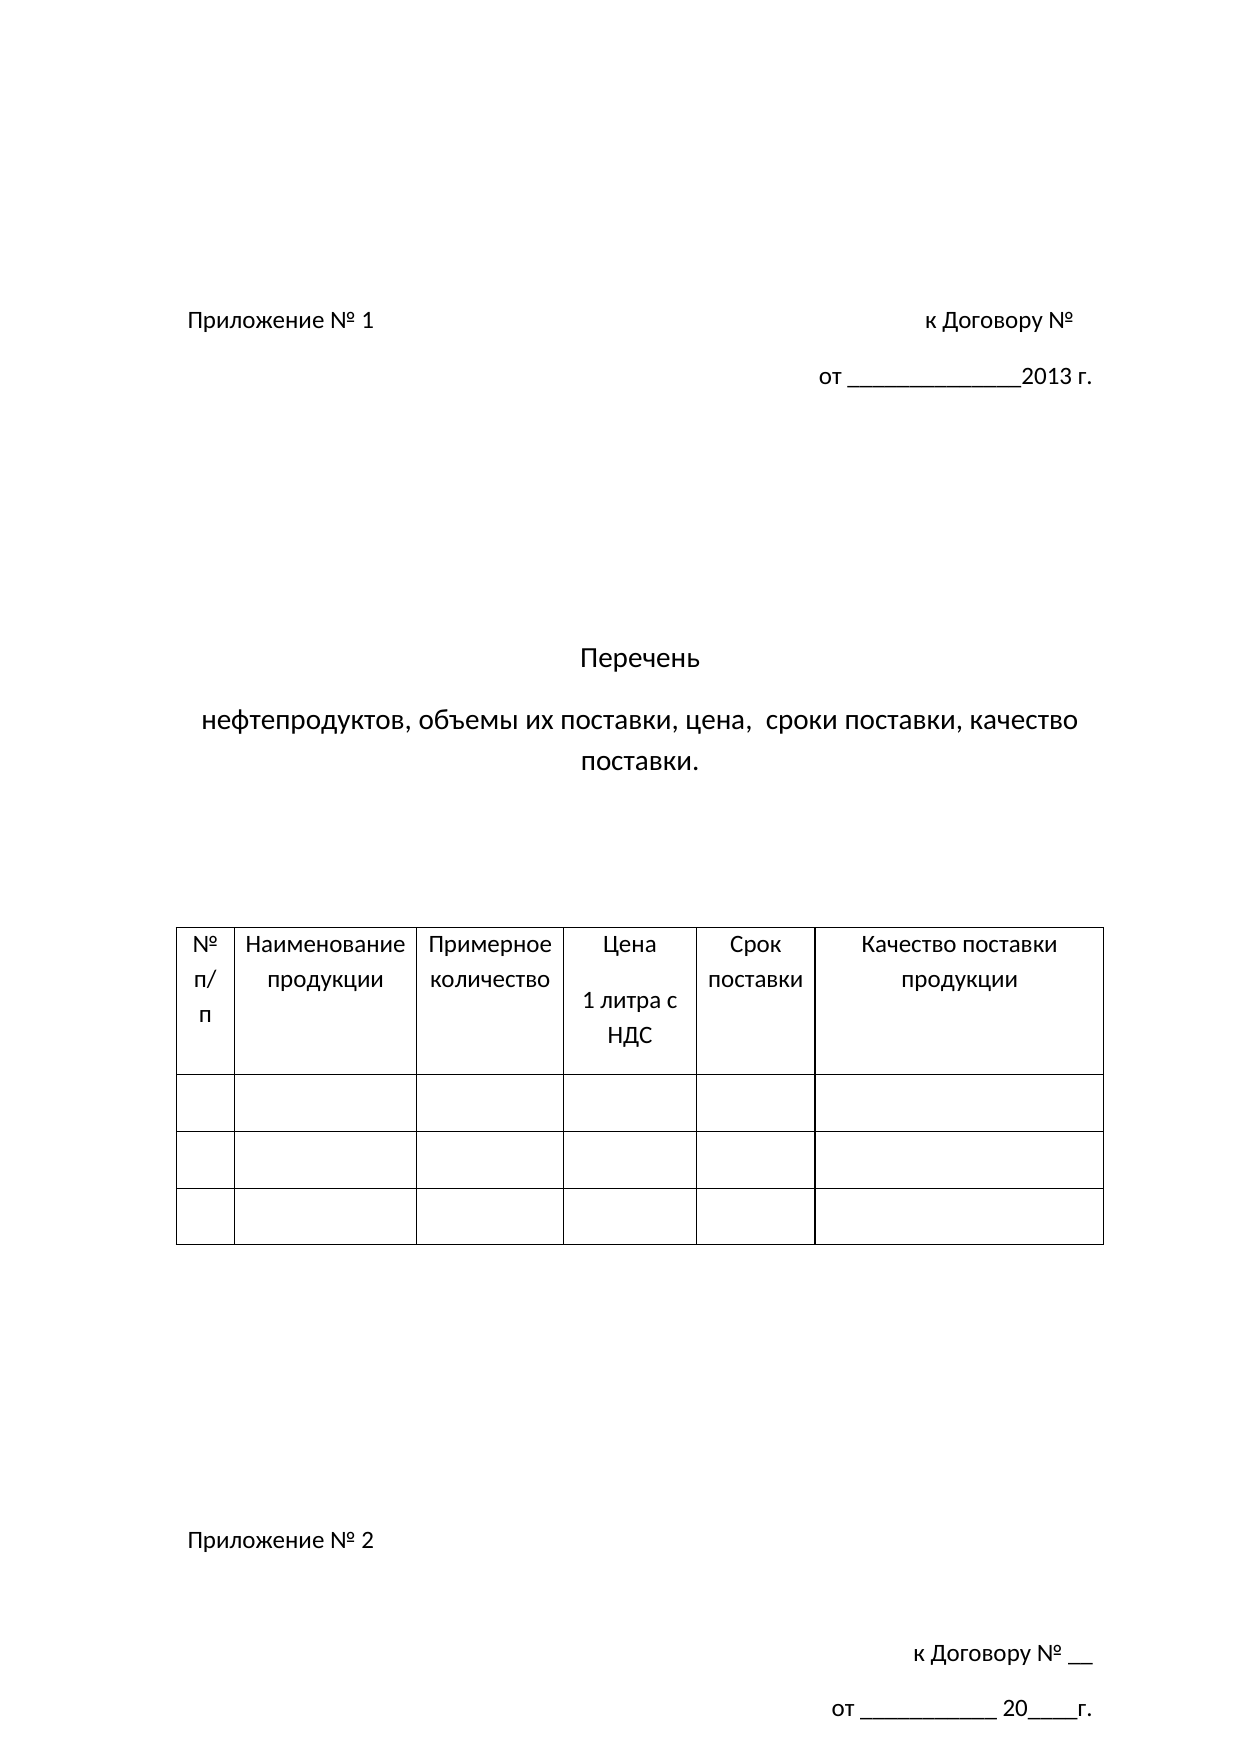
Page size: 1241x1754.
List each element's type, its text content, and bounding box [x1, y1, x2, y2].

table_cell [235, 1132, 416, 1188]
table_cell [417, 1132, 563, 1188]
table_cell [564, 1189, 696, 1244]
text к Договору № __ [187, 1637, 1093, 1667]
table_cell [177, 1075, 234, 1131]
text Перечень [187, 639, 1093, 675]
table_cell [235, 1075, 416, 1131]
table_cell [697, 1189, 814, 1244]
table_header Наименование продукции [235, 928, 416, 1074]
table_cell [177, 1132, 234, 1188]
table_cell [564, 1075, 696, 1131]
table_cell [816, 1132, 1103, 1188]
text Приложение № 1 к Договору № [187, 304, 1093, 335]
text Приложение № 2 [187, 1524, 1093, 1555]
text от ______________2013 г. [187, 360, 1093, 391]
table_header № п/п [177, 928, 234, 1074]
table_cell [697, 1132, 814, 1188]
table_cell [816, 1189, 1103, 1244]
table_cell [177, 1189, 234, 1244]
table_header Цена 1 литра с НДС [564, 928, 696, 1074]
table_header Примерное количество [417, 928, 563, 1074]
table_cell [816, 1075, 1103, 1131]
text от ___________ 20____г. [187, 1692, 1093, 1723]
text нефтепродуктов, объемы их поставки, цена, сроки поставки, качество поставки. [187, 701, 1093, 778]
table_cell [235, 1189, 416, 1244]
table_cell [564, 1132, 696, 1188]
table_cell [417, 1075, 563, 1131]
table_cell [697, 1075, 814, 1131]
table_header Срок поставки [697, 928, 814, 1074]
table_header Качество поставки продукции [816, 928, 1103, 1074]
table_cell [417, 1189, 563, 1244]
